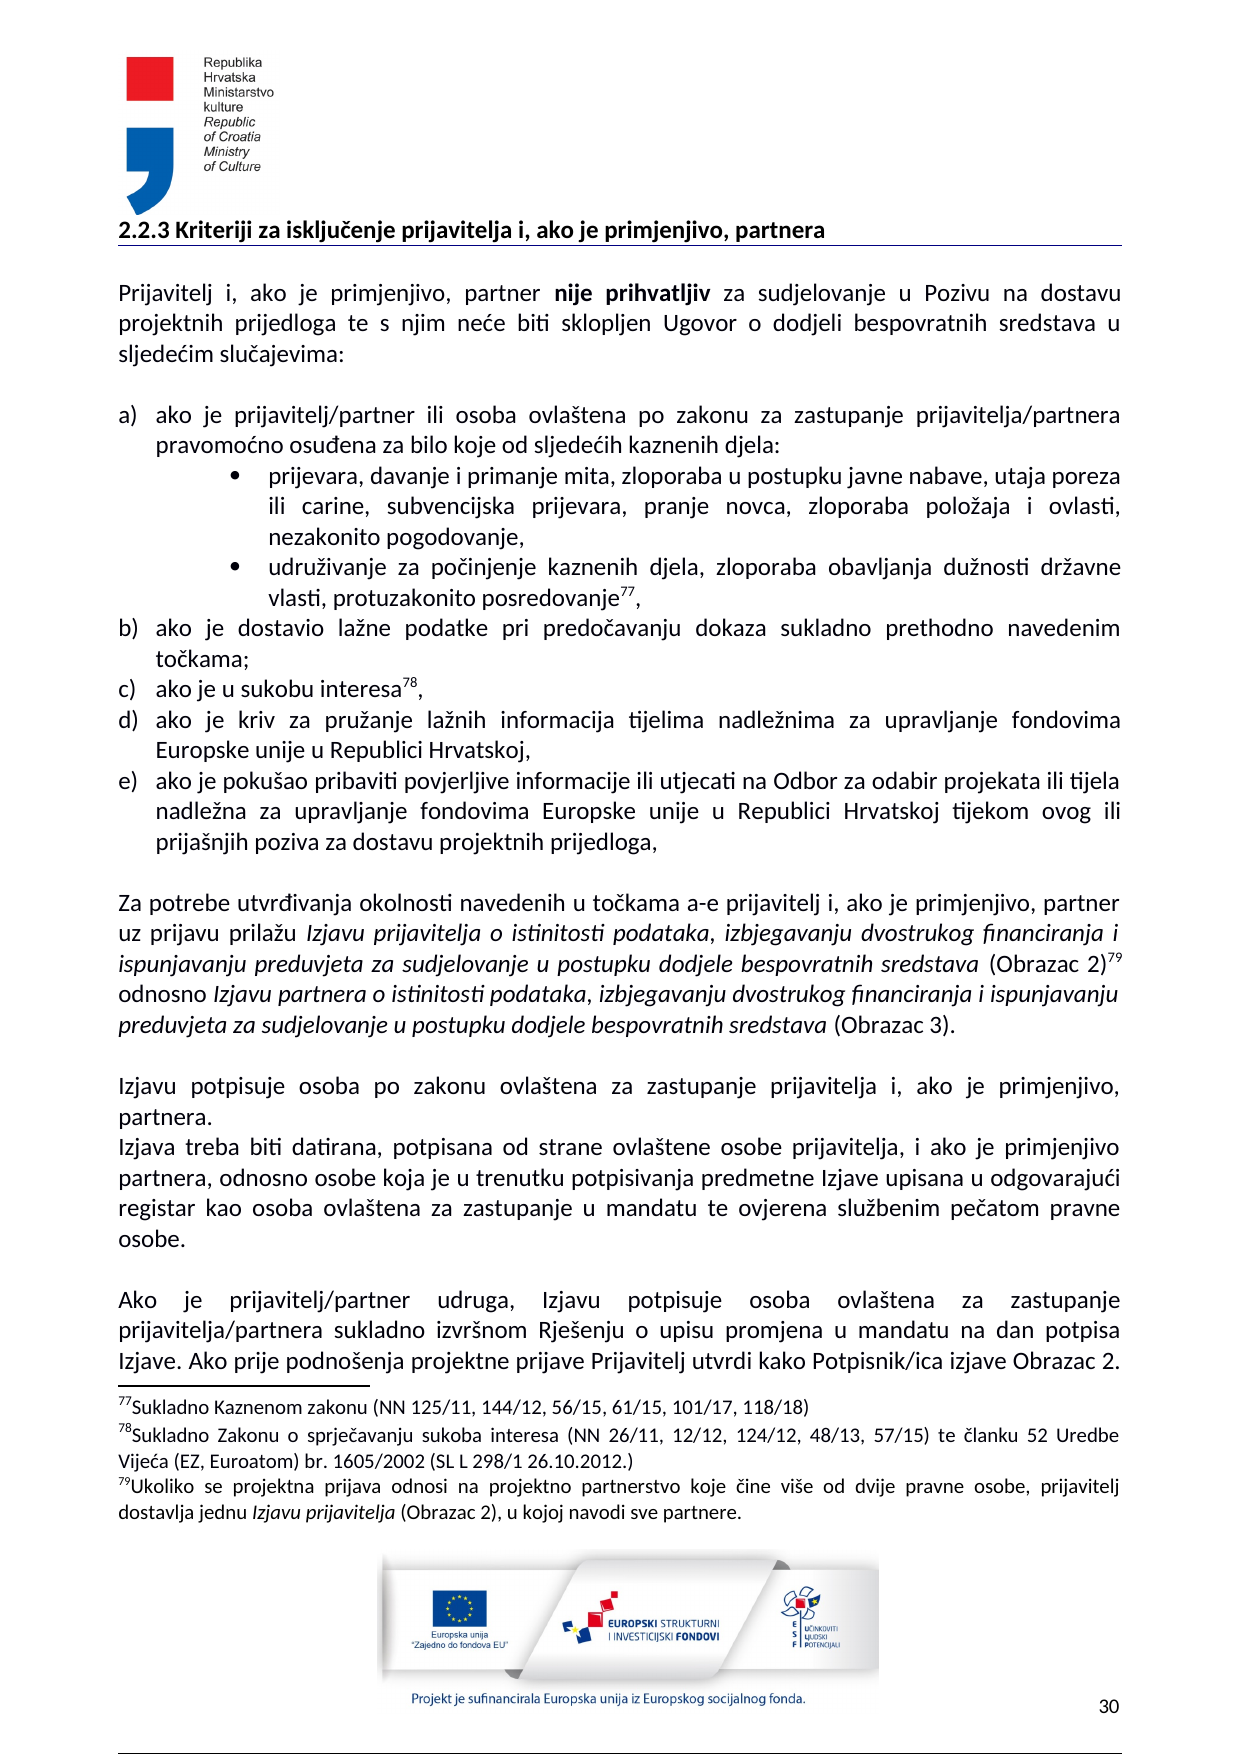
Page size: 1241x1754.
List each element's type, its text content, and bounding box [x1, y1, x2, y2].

list ako je prijavitelj/partner ili osoba ovlaštena po zakonu za zastupanje prijavitelja/partnera pravomoćno osuđena za bilo koje od sljedećih kaznenih djela: [118, 399, 1122, 460]
text Izjavu potpisuje osoba po zakonu ovlaštena za zastupanje prijavitelja i, ako je primjenjivo, partnera. [118, 1070, 1122, 1131]
list ako je kriv za pružanje lažnih informacija tijelima nadležnima za upravljanje fondovima Europske unije u Republici Hrvatskoj, [118, 704, 1122, 765]
list ako je dostavio lažne podatke pri predočavanju dokaza sukladno prethodno navedenim točkama; [118, 612, 1122, 673]
list prijevara, davanje i primanje mita, zloporaba u postupku javne nabave, utaja poreza ili carine, subvencijska prijevara, pranje novca, zloporaba položaja i ovlasti, nezakonito pogodovanje, [231, 460, 1122, 551]
list udruživanje za počinjenje kaznenih djela, zloporaba obavljanja dužnosti državne vlasti, protuzakonito posredovanje, [231, 551, 1122, 612]
picture [118, 50, 280, 215]
text Izjava treba biti datirana, potpisana od strane ovlaštene osobe prijavitelja, i ako je primjenjivo partnera, odnosno osobe koja je u trenutku potpisivanja predmetne Izjave upisana u odgovarajući registar kao osoba ovlaštena za zastupanje u mandatu te ovjerena službenim pečatom pravne osobe. [118, 1131, 1122, 1253]
list ako je pokušao pribaviti povjerljive informacije ili utjecati na Odbor za odabir projekata ili tijela nadležna za upravljanje fondovima Europske unije u Republici Hrvatskoj tijekom ovog ili prijašnjih poziva za dostavu projektnih prijedloga, [118, 765, 1122, 857]
list ako je u sukobu interesa, [118, 673, 1122, 704]
text Za potrebe utvrđivanja okolnosti navedenih u točkama a-e prijavitelj i, ako je primjenjivo, partner uz prijavu prilažu Izjavu prijavitelja o istinitosti podataka, izbjegavanju dvostrukog financiranja i ispunjavanju preduvjeta za sudjelovanje u postupku dodjele bespovratnih sredstava (Obrazac 2) odnosno Izjavu partnera o istinitosti podataka, izbjegavanju dvostrukog financiranja i ispunjavanju preduvjeta za sudjelovanje u postupku dodjele bespovratnih sredstava (Obrazac 3). [118, 887, 1122, 1040]
text Prijavitelj i, ako je primjenjivo, partner nije prihvatljiv za sudjelovanje u Pozivu na dostavu projektnih prijedloga te s njim neće biti sklopljen Ugovor o dodjeli bespovratnih sredstava u sljedećim slučajevima: [118, 277, 1122, 368]
text 2.2.3 Kriteriji za isključenje prijavitelja i, ako je primjenjivo, partnera [118, 214, 1122, 245]
picture [377, 1549, 879, 1714]
